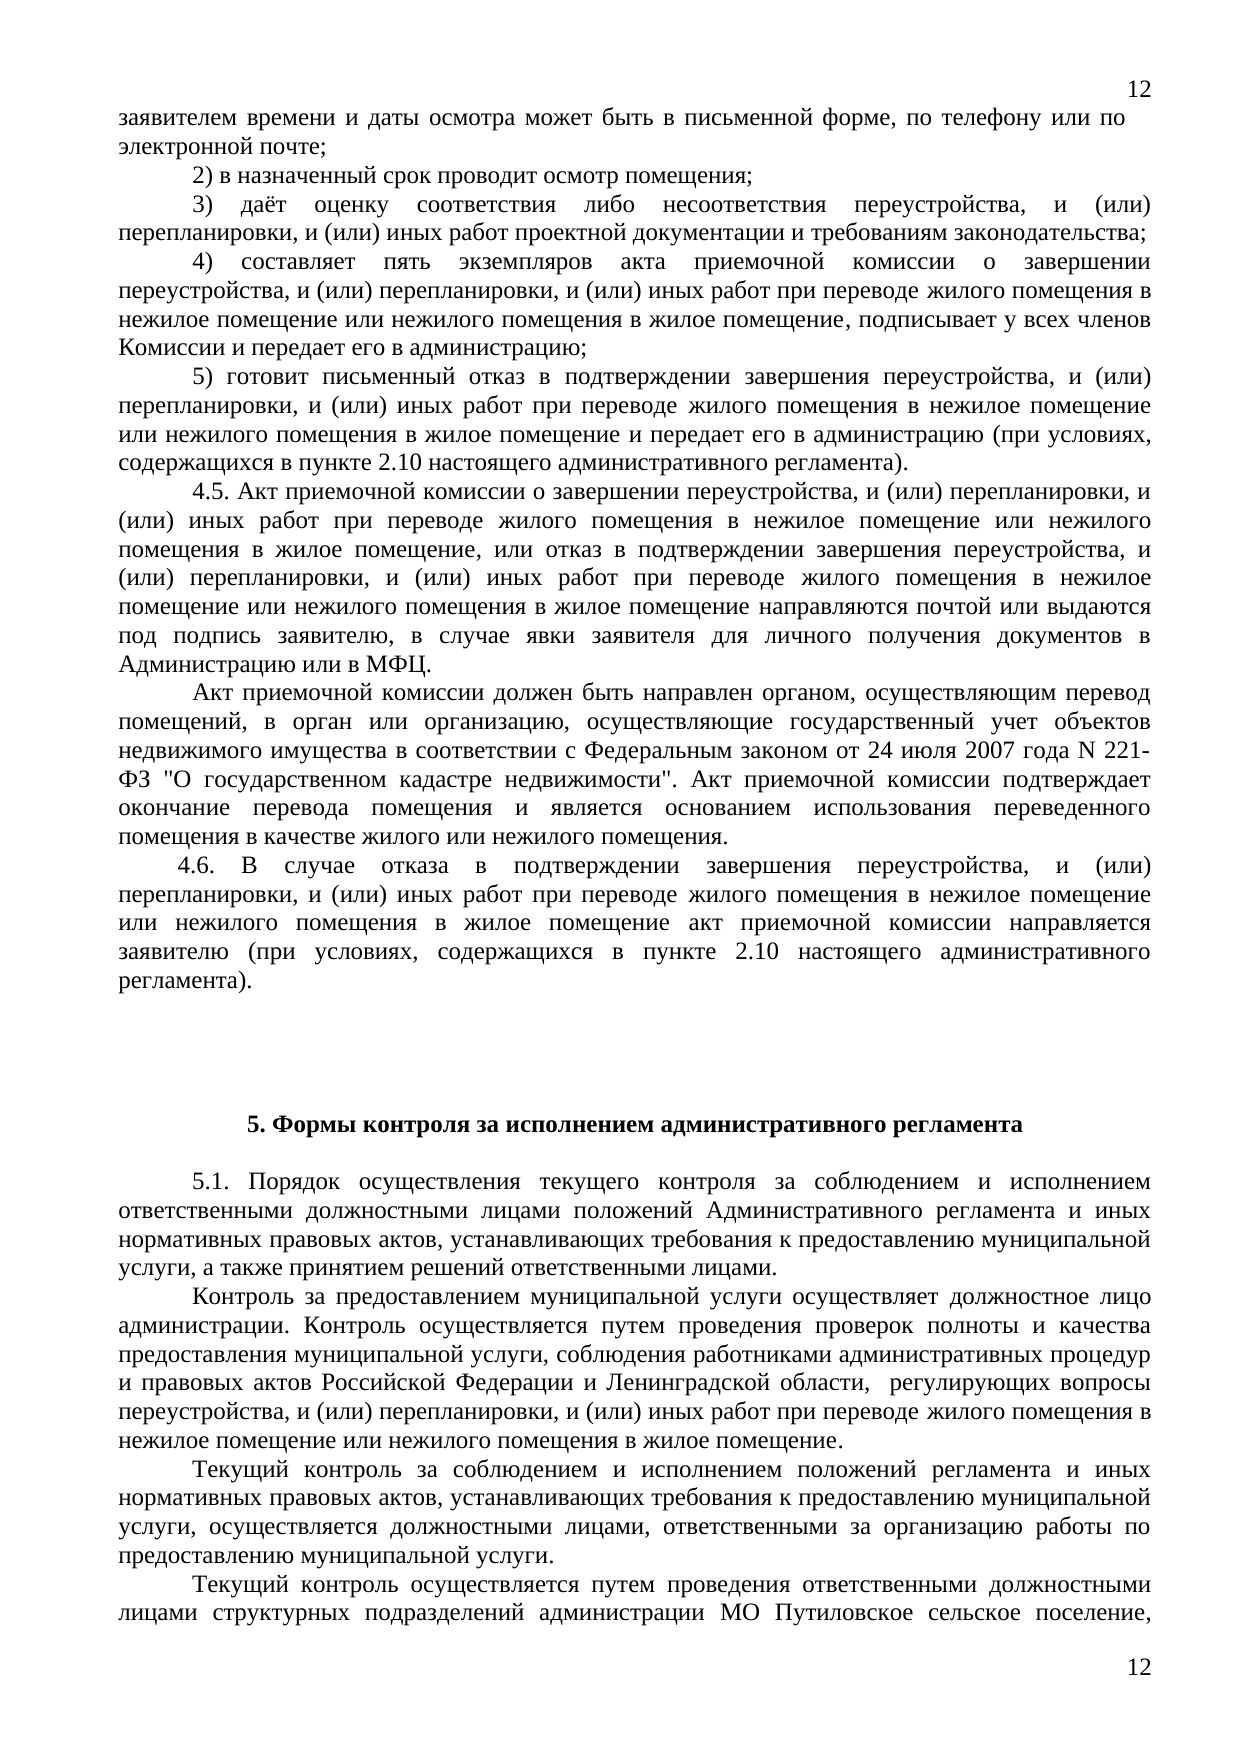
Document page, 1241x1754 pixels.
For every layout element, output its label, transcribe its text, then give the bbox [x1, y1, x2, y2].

text 4) составляет пять экземпляров акта приемочной комиссии о завершении переустройства, и (или) перепланировки, и (или) иных работ при переводе жилого помещения в нежилое помещение или нежилого помещения в жилое помещение, подписывает у всех членов Комиссии и передает его в администрацию; [118, 246, 1152, 361]
text 4.5. Акт приемочной комиссии о завершении переустройства, и (или) перепланировки, и (или) иных работ при переводе жилого помещения в нежилое помещение или нежилого помещения в жилое помещение, или отказ в подтверждении завершения переустройства, и (или) перепланировки, и (или) иных работ при переводе жилого помещения в нежилое помещение или нежилого помещения в жилое помещение направляются почтой или выдаются под подпись заявителю, в случае явки заявителя для личного получения документов в Администрацию или в МФЦ. [118, 476, 1152, 677]
title 5.1. Порядок осуществления текущего контроля за соблюдением и исполнением ответственными должностными лицами положений Административного регламента и иных нормативных правовых актов, устанавливающих требования к предоставлению муниципальной услуги, а также принятием решений ответственными лицами. [118, 1166, 1152, 1281]
text 5) готовит письменный отказ в подтверждении завершения переустройства, и (или) перепланировки, и (или) иных работ при переводе жилого помещения в нежилое помещение или нежилого помещения в жилое помещение и передает его в администрацию (при условиях, содержащихся в пункте 2.10 настоящего административного регламента). [118, 361, 1152, 476]
title Контроль за предоставлением муниципальной услуги осуществляет должностное лицо администрации. Контроль осуществляется путем проведения проверок полноты и качества предоставления муниципальной услуги, соблюдения работниками административных процедур и правовых актов Российской Федерации и Ленинградской области, регулирующих вопросы переустройства, и (или) перепланировки, и (или) иных работ при переводе жилого помещения в нежилое помещение или нежилого помещения в жилое помещение. [118, 1281, 1152, 1454]
text 3) даёт оценку соответствия либо несоответствия переустройства, и (или) перепланировки, и (или) иных работ проектной документации и требованиям законодательства; [118, 189, 1152, 246]
text 4.6. В случае отказа в подтверждении завершения переустройства, и (или) перепланировки, и (или) иных работ при переводе жилого помещения в нежилое помещение или нежилого помещения в жилое помещение акт приемочной комиссии направляется заявителю (при условиях, содержащихся в пункте 2.10 настоящего административного регламента). [118, 850, 1152, 994]
title 5. Формы контроля за исполнением административного регламента [118, 1109, 1152, 1137]
title Текущий контроль за соблюдением и исполнением положений регламента и иных нормативных правовых актов, устанавливающих требования к предоставлению муниципальной услуги, осуществляется должностными лицами, ответственными за организацию работы по предоставлению муниципальной услуги. [118, 1454, 1152, 1569]
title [118, 1569, 1152, 1626]
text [118, 102, 1152, 160]
text 2) в назначенный срок проводит осмотр помещения; [118, 160, 1152, 189]
text Акт приемочной комиссии должен быть направлен органом, осуществляющим перевод помещений, в орган или организацию, осуществляющие государственный учет объектов недвижимого имущества в соответствии с Федеральным законом от 24 июля 2007 года N 221-ФЗ "О государственном кадастре недвижимости". Акт приемочной комиссии подтверждает окончание перевода помещения и является основанием использования переведенного помещения в качестве жилого или нежилого помещения. [118, 677, 1152, 850]
